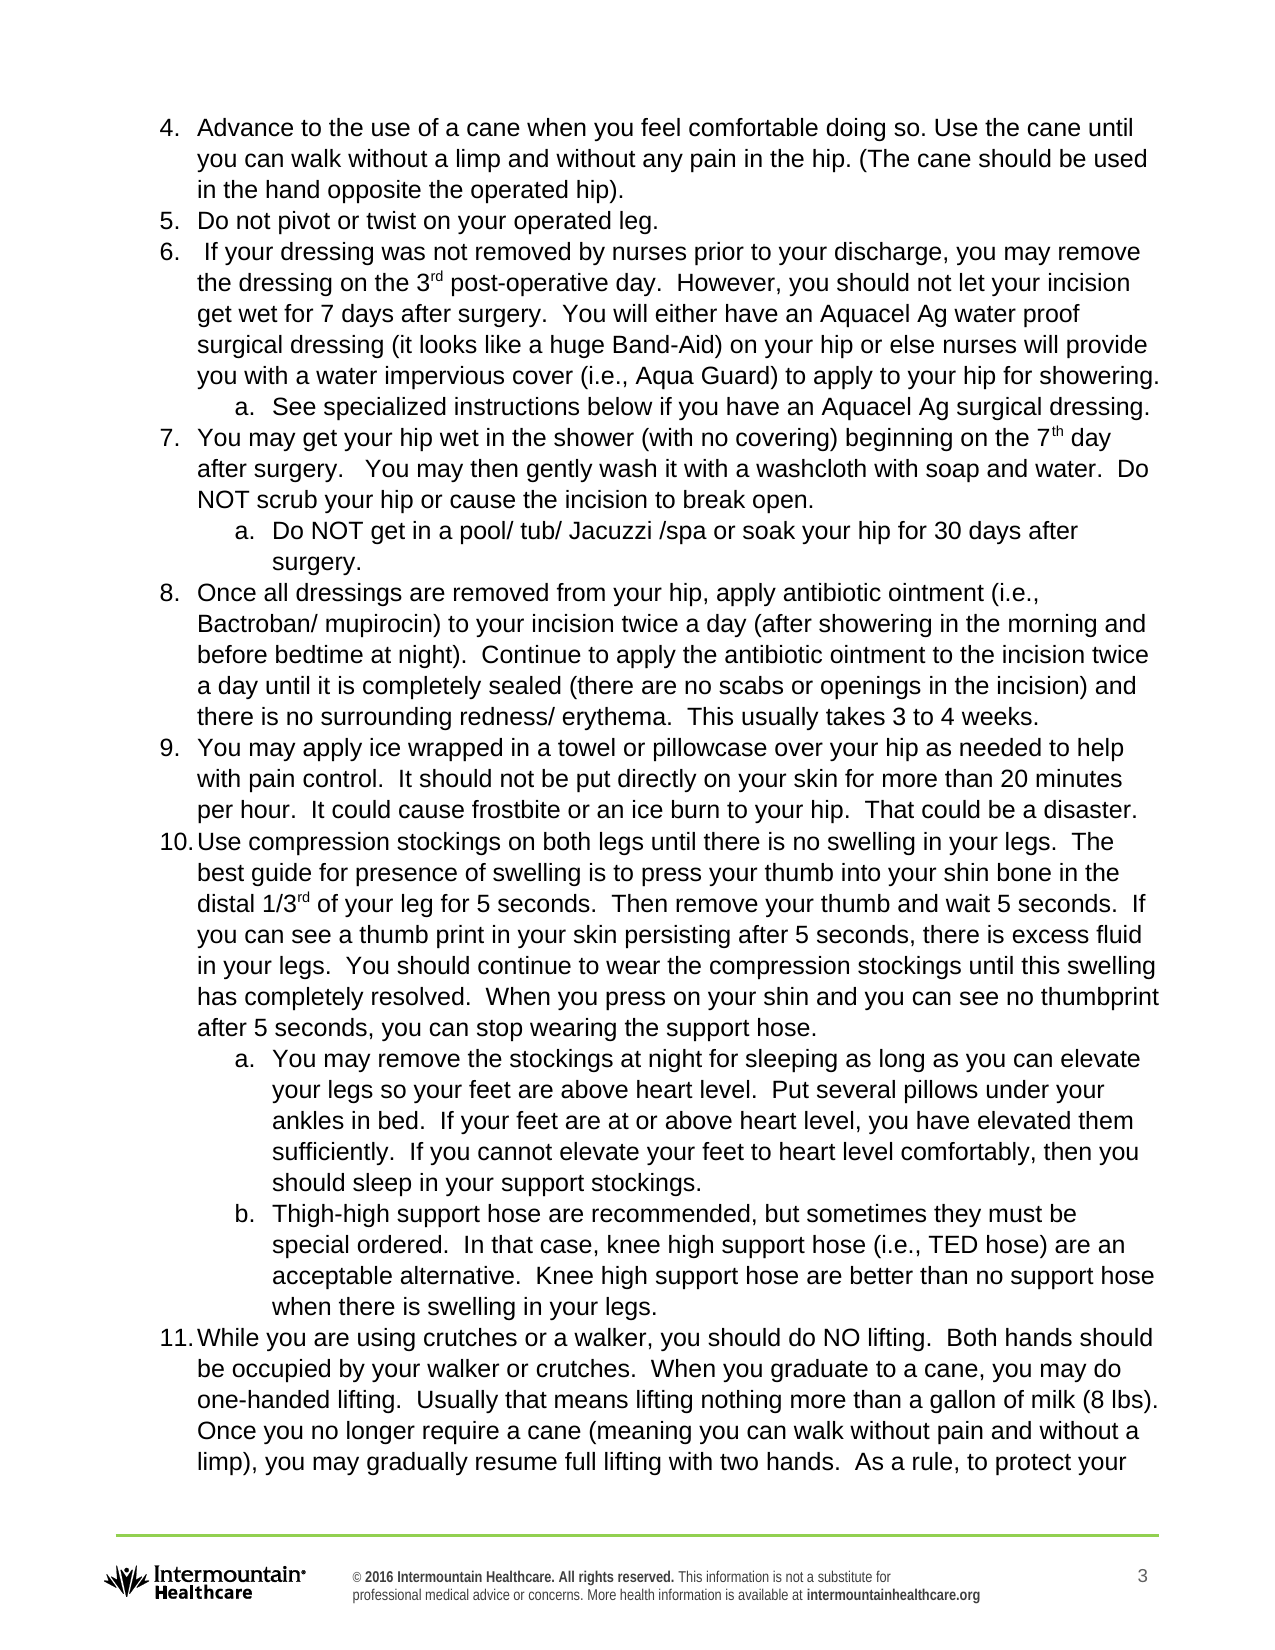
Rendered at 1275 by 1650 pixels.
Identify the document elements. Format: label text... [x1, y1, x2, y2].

list You may apply ice wrapped in a towel or pillowcase over your hip as needed to help with pain control. It should not be put directly on your skin for more than 20 minutes per hour. It could cause frostbite or an ice burn to your hip. That could be a disaster. [159, 733, 1162, 824]
list Advance to the use of a cane when you feel comfortable doing so. Use the cane until you can walk without a limp and without any pain in the hip. (The cane should be used in the hand opposite the operated hip). [159, 112, 1162, 203]
list See specialized instructions below if you have an Aquacel Ag surgical dressing. [234, 392, 1162, 421]
list Thigh-high support hose are recommended, but sometimes they must be special ordered. In that case, knee high support hose (i.e., TED hose) are an acceptable alternative. Knee high support hose are better than no support hose when there is swelling in your legs. [234, 1199, 1162, 1321]
list You may get your hip wet in the shower (with no covering) beginning on the 7th day after surgery. You may then gently wash it with a washcloth with soap and water. Do NOT scrub your hip or cause the incision to break open. [159, 423, 1162, 514]
list Do NOT get in a pool/ tub/ Jacuzzi /spa or soak your hip for 30 days after surgery. [234, 516, 1162, 576]
list Do not pivot or twist on your operated leg. [159, 206, 1162, 234]
list Once all dressings are removed from your hip, apply antibiotic ointment (i.e., Bactroban/ mupirocin) to your incision twice a day (after showering in the morning and before bedtime at night). Continue to apply the antibiotic ointment to the incision twice a day until it is completely sealed (there are no scabs or openings in the incision) and there is no surrounding redness/ erythema. This usually takes 3 to 4 weeks. [159, 578, 1162, 731]
list If your dressing was not removed by nurses prior to your discharge, you may remove the dressing on the 3rd post-operative day. However, you should not let your incision get wet for 7 days after surgery. You will either have an Aquacel Ag water proof surgical dressing (it looks like a huge Band-Aid) on your hip or else nurses will provide you with a water impervious cover (i.e., Aqua Guard) to apply to your hip for showering. [159, 237, 1162, 389]
list You may remove the stockings at night for sleeping as long as you can elevate your legs so your feet are above heart level. Put several pillows under your ankles in bed. If your feet are at or above heart level, you have elevated them sufficiently. If you cannot elevate your feet to heart level comfortably, then you should sleep in your support stockings. [234, 1044, 1162, 1197]
list Use compression stockings on both legs until there is no swelling in your legs. The best guide for presence of swelling is to press your thumb into your shin bone in the distal 1/3rd of your leg for 5 seconds. Then remove your thumb and wait 5 seconds. If you can see a thumb print in your skin persisting after 5 seconds, there is excess fluid in your legs. You should continue to wear the compression stockings until this swelling has completely resolved. When you press on your shin and you can see no thumbprint after 5 seconds, you can stop wearing the support hose. [159, 826, 1162, 1041]
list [159, 1323, 1162, 1476]
